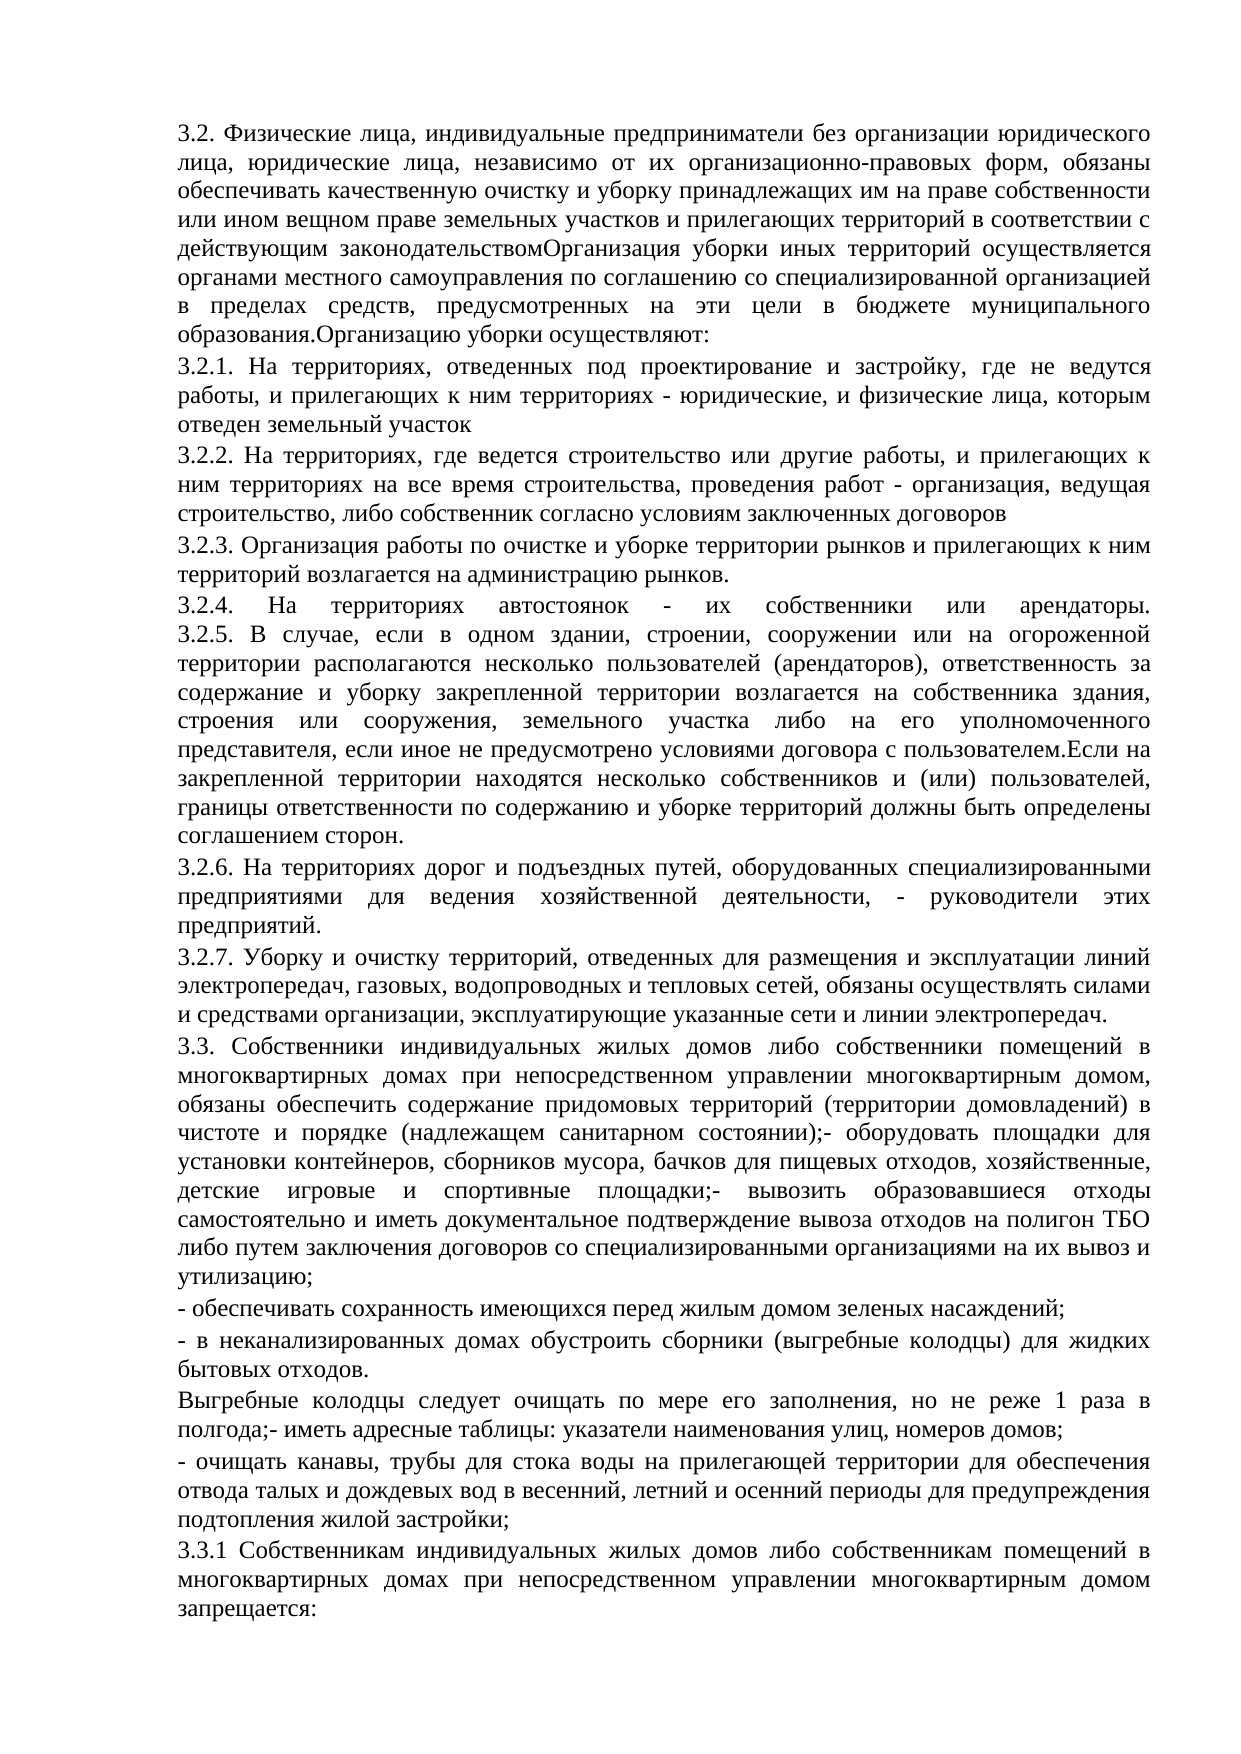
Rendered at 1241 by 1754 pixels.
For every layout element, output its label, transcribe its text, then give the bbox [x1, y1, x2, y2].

text 3.2.4. На территориях автостоянок - их собственники или арендаторы. 3.2.5. В случае, если в одном здании, строении, сооружении или на огороженной территории располагаются несколько пользователей (арендаторов), ответственность за содержание и уборку закрепленной территории возлагается на собственника здания, строения или сооружения, земельного участка либо на его уполномоченного представителя, если иное не предусмотрено условиями договора с пользователем.Если на закрепленной территории находятся несколько собственников и (или) пользователей, границы ответственности по содержанию и уборке территорий должны быть определены соглашением сторон. [177, 591, 1152, 849]
text 3.3.1 Собственникам индивидуальных жилых домов либо собственникам помещений в многоквартирных домах при непосредственном управлении многоквартирным домом запрещается: [177, 1536, 1152, 1622]
text 3.2. Физические лица, индивидуальные предприниматели без организации юридического лица, юридические лица, независимо от их организационно-правовых форм, обязаны обеспечивать качественную очистку и уборку принадлежащих им на праве собственности или ином вещном праве земельных участков и прилегающих территорий в соответствии с действующим законодательствомОрганизация уборки иных территорий осуществляется органами местного самоуправления по соглашению со специализированной организацией в пределах средств, предусмотренных на эти цели в бюджете муниципального образования.Организацию уборки осуществляют: [177, 118, 1152, 348]
text 3.2.6. На территориях дорог и подъездных путей, оборудованных специализированными предприятиями для ведения хозяйственной деятельности, - руководители этих предприятий. [177, 852, 1152, 939]
text 3.2.2. На территориях, где ведется строительство или другие работы, и прилегающих к ним территориях на все время строительства, проведения работ - организация, ведущая строительство, либо собственник согласно условиям заключенных договоров [177, 441, 1152, 527]
text 3.3. Собственники индивидуальных жилых домов либо собственники помещений в многоквартирных домах при непосредственном управлении многоквартирным домом, обязаны обеспечить содержание придомовых территорий (территории домовладений) в чистоте и порядке (надлежащем санитарном состоянии);- оборудовать площадки для установки контейнеров, сборников мусора, бачков для пищевых отходов, хозяйственные, детские игровые и спортивные площадки;- вывозить образовавшиеся отходы самостоятельно и иметь документальное подтверждение вывоза отходов на полигон ТБО либо путем заключения договоров со специализированными организациями на их вывоз и утилизацию; [177, 1031, 1152, 1290]
text 3.2.3. Организация работы по очистке и уборке территории рынков и прилегающих к ним территорий возлагается на администрацию рынков. [177, 530, 1152, 587]
text - обеспечивать сохранность имеющихся перед жилым домом зеленых насаждений; [177, 1293, 1152, 1322]
text Выгребные колодцы следует очищать по мере его заполнения, но не реже 1 раза в полгода;- иметь адресные таблицы: указатели наименования улиц, номеров домов; [177, 1386, 1152, 1443]
text 3.2.7. Уборку и очистку территорий, отведенных для размещения и эксплуатации линий электропередач, газовых, водопроводных и тепловых сетей, обязаны осуществлять силами и средствами организации, эксплуатирующие указанные сети и линии электропередач. [177, 942, 1152, 1028]
text - очищать канавы, трубы для стока воды на прилегающей территории для обеспечения отвода талых и дождевых вод в весенний, летний и осенний периоды для предупреждения подтопления жилой застройки; [177, 1446, 1152, 1532]
text 3.2.1. На территориях, отведенных под проектирование и застройку, где не ведутся работы, и прилегающих к ним территориях - юридические, и физические лица, которым отведен земельный участок [177, 351, 1152, 437]
text - в неканализированных домах обустроить сборники (выгребные колодцы) для жидких бытовых отходов. [177, 1325, 1152, 1382]
